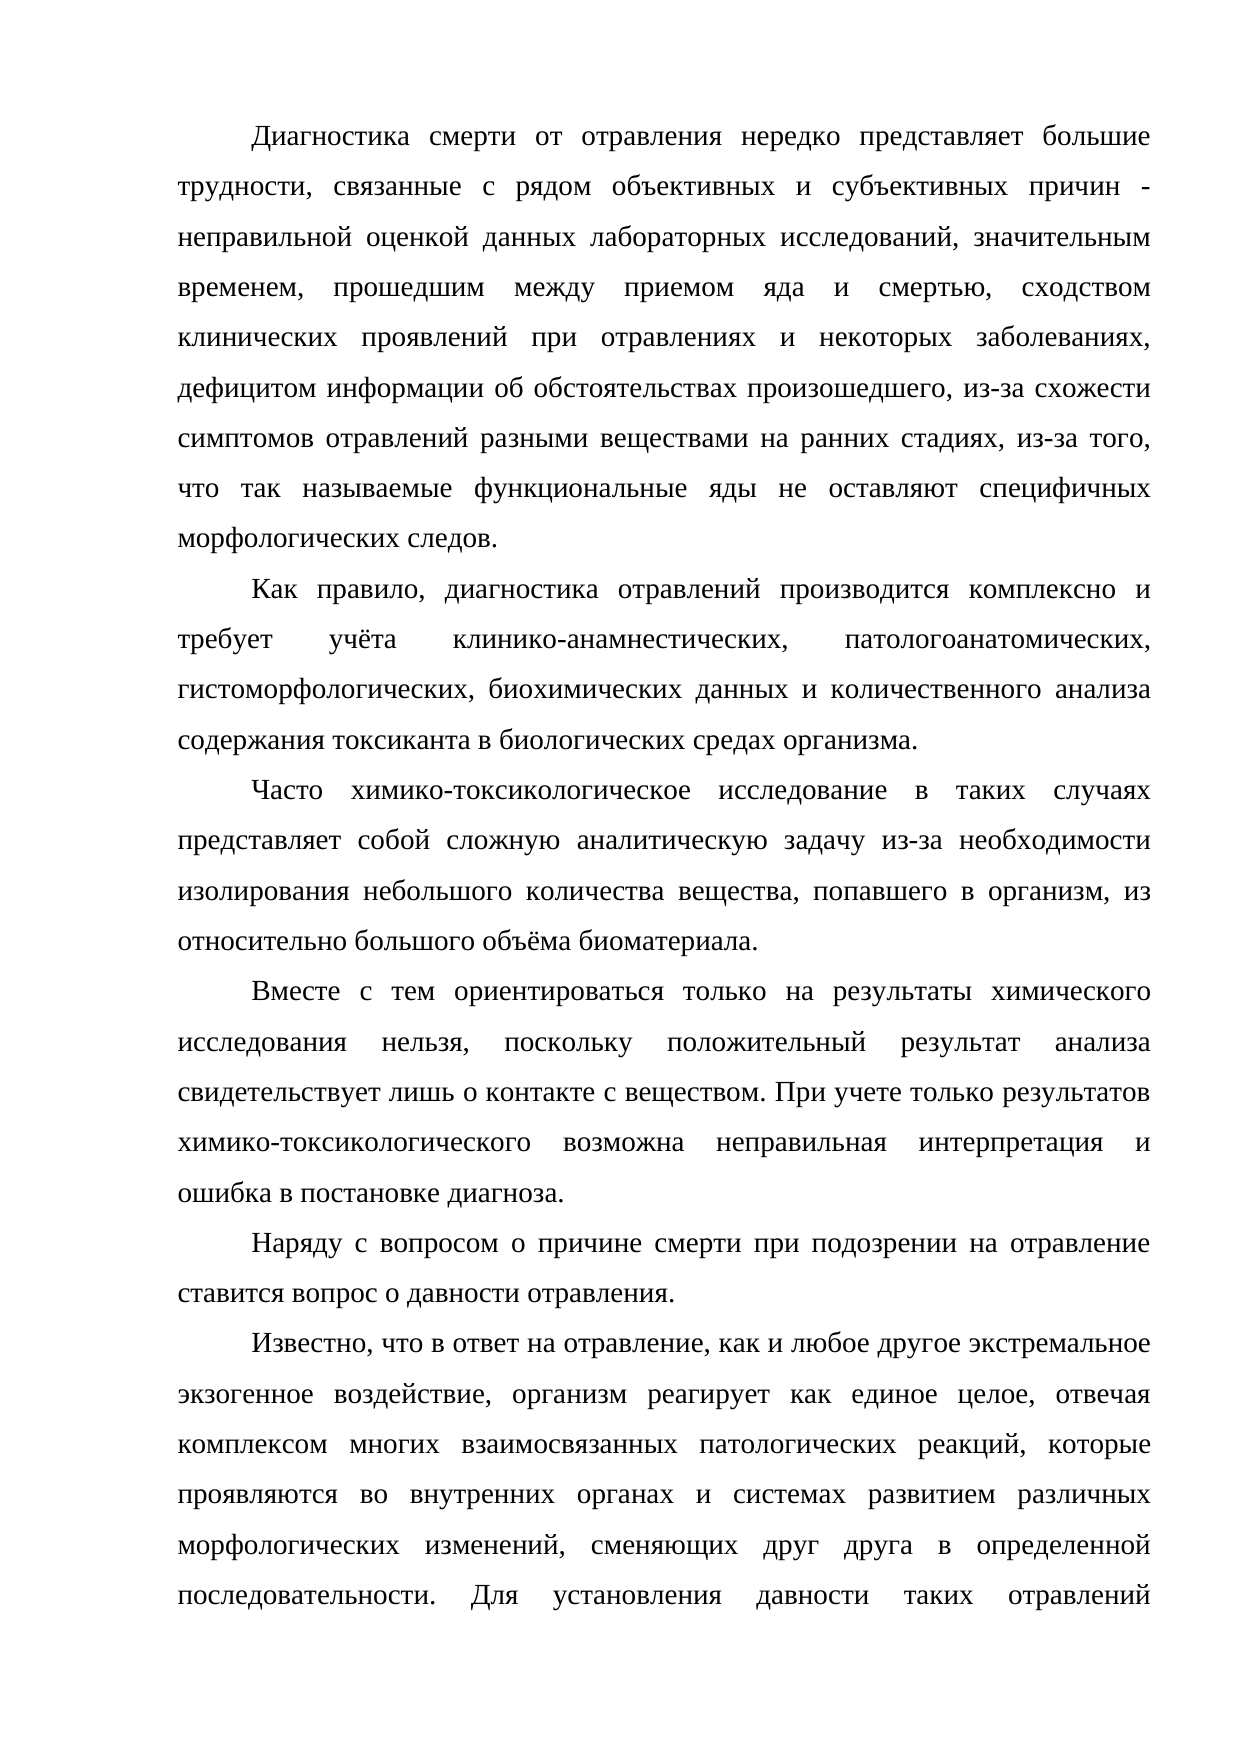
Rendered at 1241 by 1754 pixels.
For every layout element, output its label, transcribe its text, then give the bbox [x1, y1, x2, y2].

text Диагностика смерти от отравления нередко представляет большие трудности, связанные с рядом объективных и субъективных причин - неправильной оценкой данных лабораторных исследований, значительным временем, прошедшим между приемом яда и смертью, сходством клинических проявлений при отравлениях и некоторых заболеваниях, дефицитом информации об обстоятельствах произошедшего, из-за схожести симптомов отравлений разными веществами на ранних стадиях, из-за того, что так называемые функциональные яды не оставляют специфичных морфологических следов. [177, 118, 1152, 554]
text Часто химико-токсикологическое исследование в таких случаях представляет собой сложную аналитическую задачу из-за необходимости изолирования небольшого количества вещества, попавшего в организм, из относительно большого объёма биоматериала. [177, 772, 1152, 957]
text Вместе с тем ориентироваться только на результаты химического исследования нельзя, поскольку положительный результат анализа свидетельствует лишь о контакте с веществом. При учете только результатов химико-токсикологического возможна неправильная интерпретация и ошибка в постановке диагноза. [177, 973, 1152, 1208]
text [177, 1326, 1152, 1611]
text Как правило, диагностика отравлений производится комплексно и требует учёта клинико-анамнестических, патологоанатомических, гистоморфологических, биохимических данных и количественного анализа содержания токсиканта в биологических средах организма. [177, 571, 1152, 755]
text Наряду с вопросом о причине смерти при подозрении на отравление ставится вопрос о давности отравления. [177, 1225, 1152, 1309]
